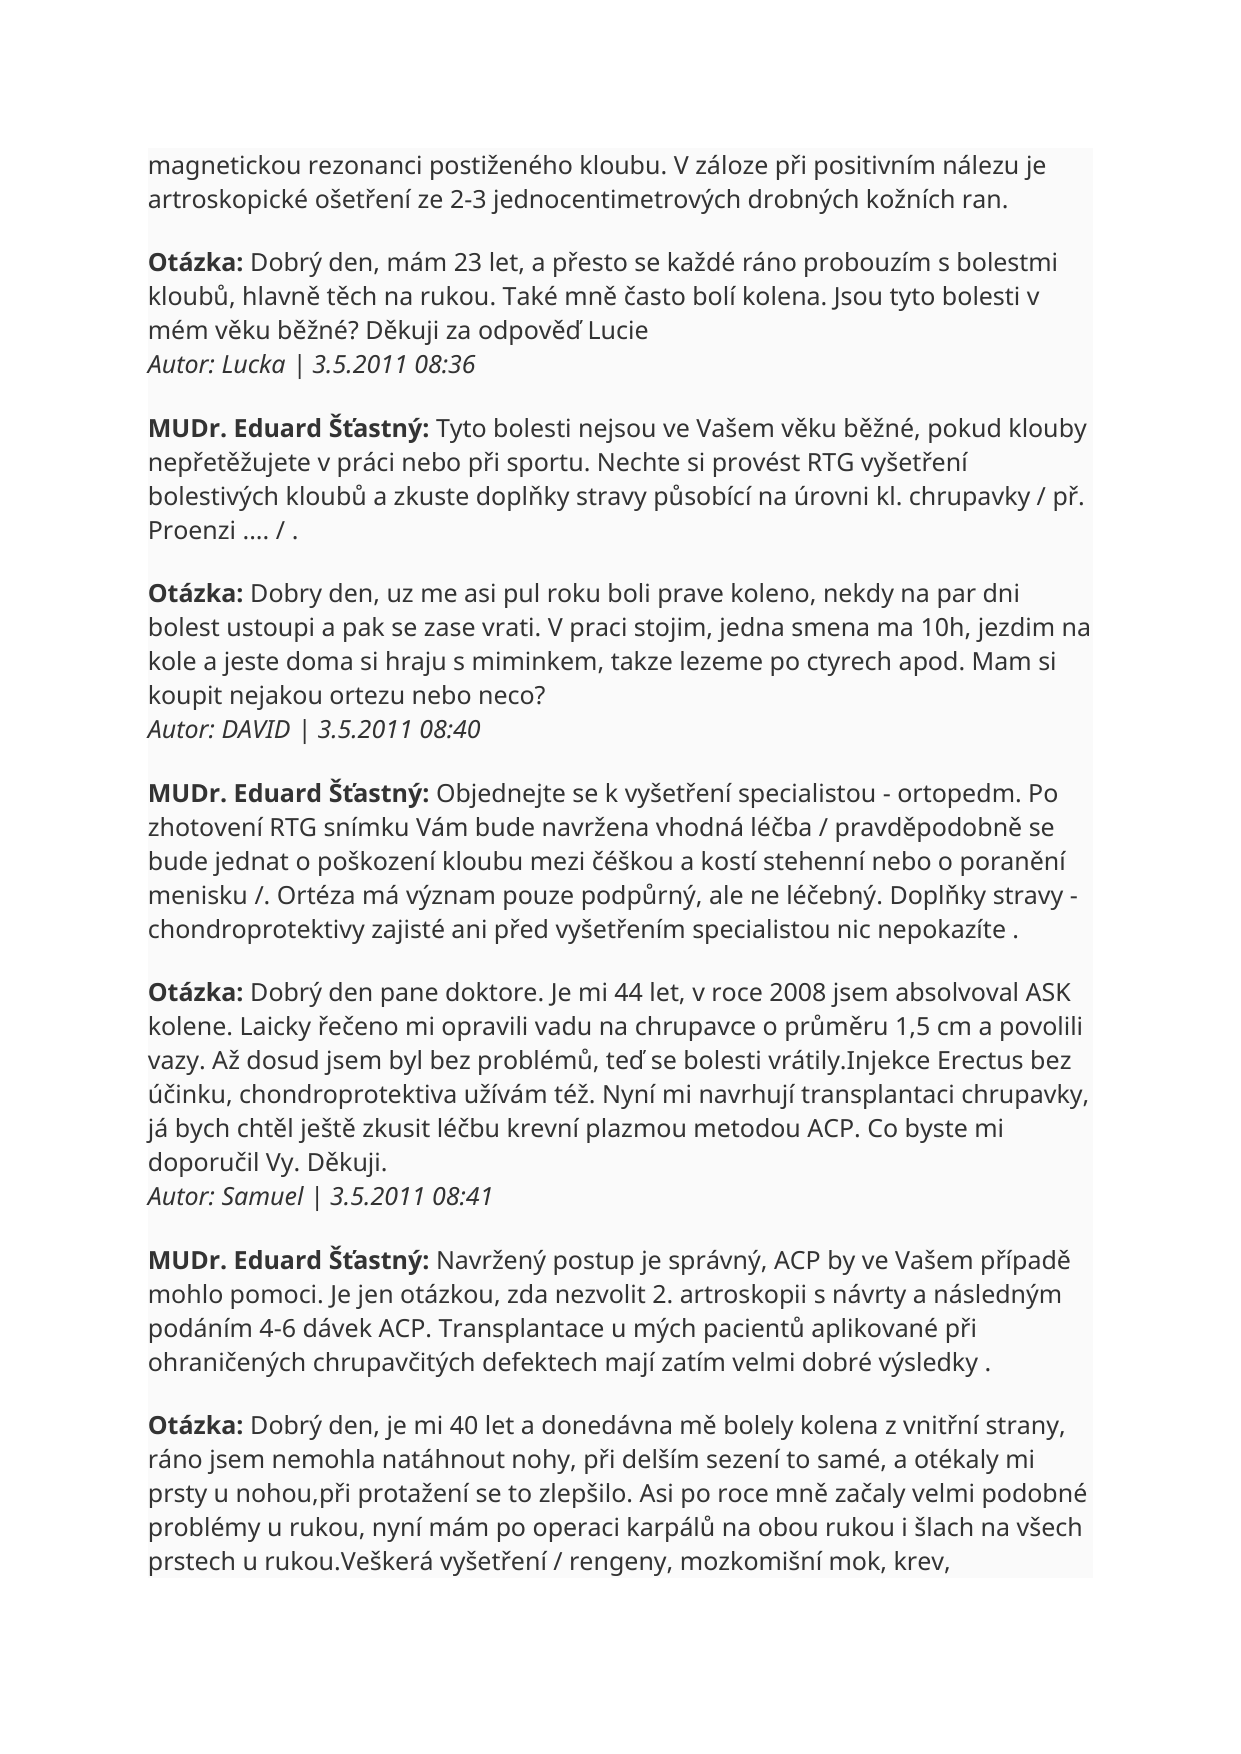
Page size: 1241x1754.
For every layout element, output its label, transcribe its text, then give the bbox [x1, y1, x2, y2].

text Otázka: Dobrý den, mám 23 let, a přesto se každé ráno probouzím s bolestmi kloubů, hlavně těch na rukou. Také mně často bolí kolena. Jsou tyto bolesti v mém věku běžné? Děkuji za odpověď Lucie Autor: Lucka | 3.5.2011 08:36 [148, 245, 1093, 381]
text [148, 148, 1093, 216]
text MUDr. Eduard Šťastný: Objednejte se k vyšetření specialistou - ortopedm. Po zhotovení RTG snímku Vám bude navržena vhodná léčba / pravděpodobně se bude jednat o poškození kloubu mezi čéškou a kostí stehenní nebo o poranění menisku /. Ortéza má význam pouze podpůrný, ale ne léčebný. Doplňky stravy - chondroprotektivy zajisté ani před vyšetřením specialistou nic nepokazíte . [148, 775, 1093, 946]
text MUDr. Eduard Šťastný: Tyto bolesti nejsou ve Vašem věku běžné, pokud klouby nepřetěžujete v práci nebo při sportu. Nechte si provést RTG vyšetření bolestivých kloubů a zkuste doplňky stravy působící na úrovni kl. chrupavky / př. Proenzi .... / . [148, 410, 1093, 547]
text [148, 1408, 1093, 1578]
text Otázka: Dobry den, uz me asi pul roku boli prave koleno, nekdy na par dni bolest ustoupi a pak se zase vrati. V praci stojim, jedna smena ma 10h, jezdim na kole a jeste doma si hraju s miminkem, takze lezeme po ctyrech apod. Mam si koupit nejakou ortezu nebo neco? Autor: DAVID | 3.5.2011 08:40 [148, 576, 1093, 746]
text Otázka: Dobrý den pane doktore. Je mi 44 let, v roce 2008 jsem absolvoval ASK kolene. Laicky řečeno mi opravili vadu na chrupavce o průměru 1,5 cm a povolili vazy. Až dosud jsem byl bez problémů, teď se bolesti vrátily.Injekce Erectus bez účinku, chondroprotektiva užívám též. Nyní mi navrhují transplantaci chrupavky, já bych chtěl ještě zkusit léčbu krevní plazmou metodou ACP. Co byste mi doporučil Vy. Děkuji. Autor: Samuel | 3.5.2011 08:41 [148, 975, 1093, 1213]
text MUDr. Eduard Šťastný: Navržený postup je správný, ACP by ve Vašem případě mohlo pomoci. Je jen otázkou, zda nezvolit 2. artroskopii s návrty a následným podáním 4-6 dávek ACP. Transplantace u mých pacientů aplikované při ohraničených chrupavčitých defektech mají zatím velmi dobré výsledky . [148, 1242, 1093, 1378]
